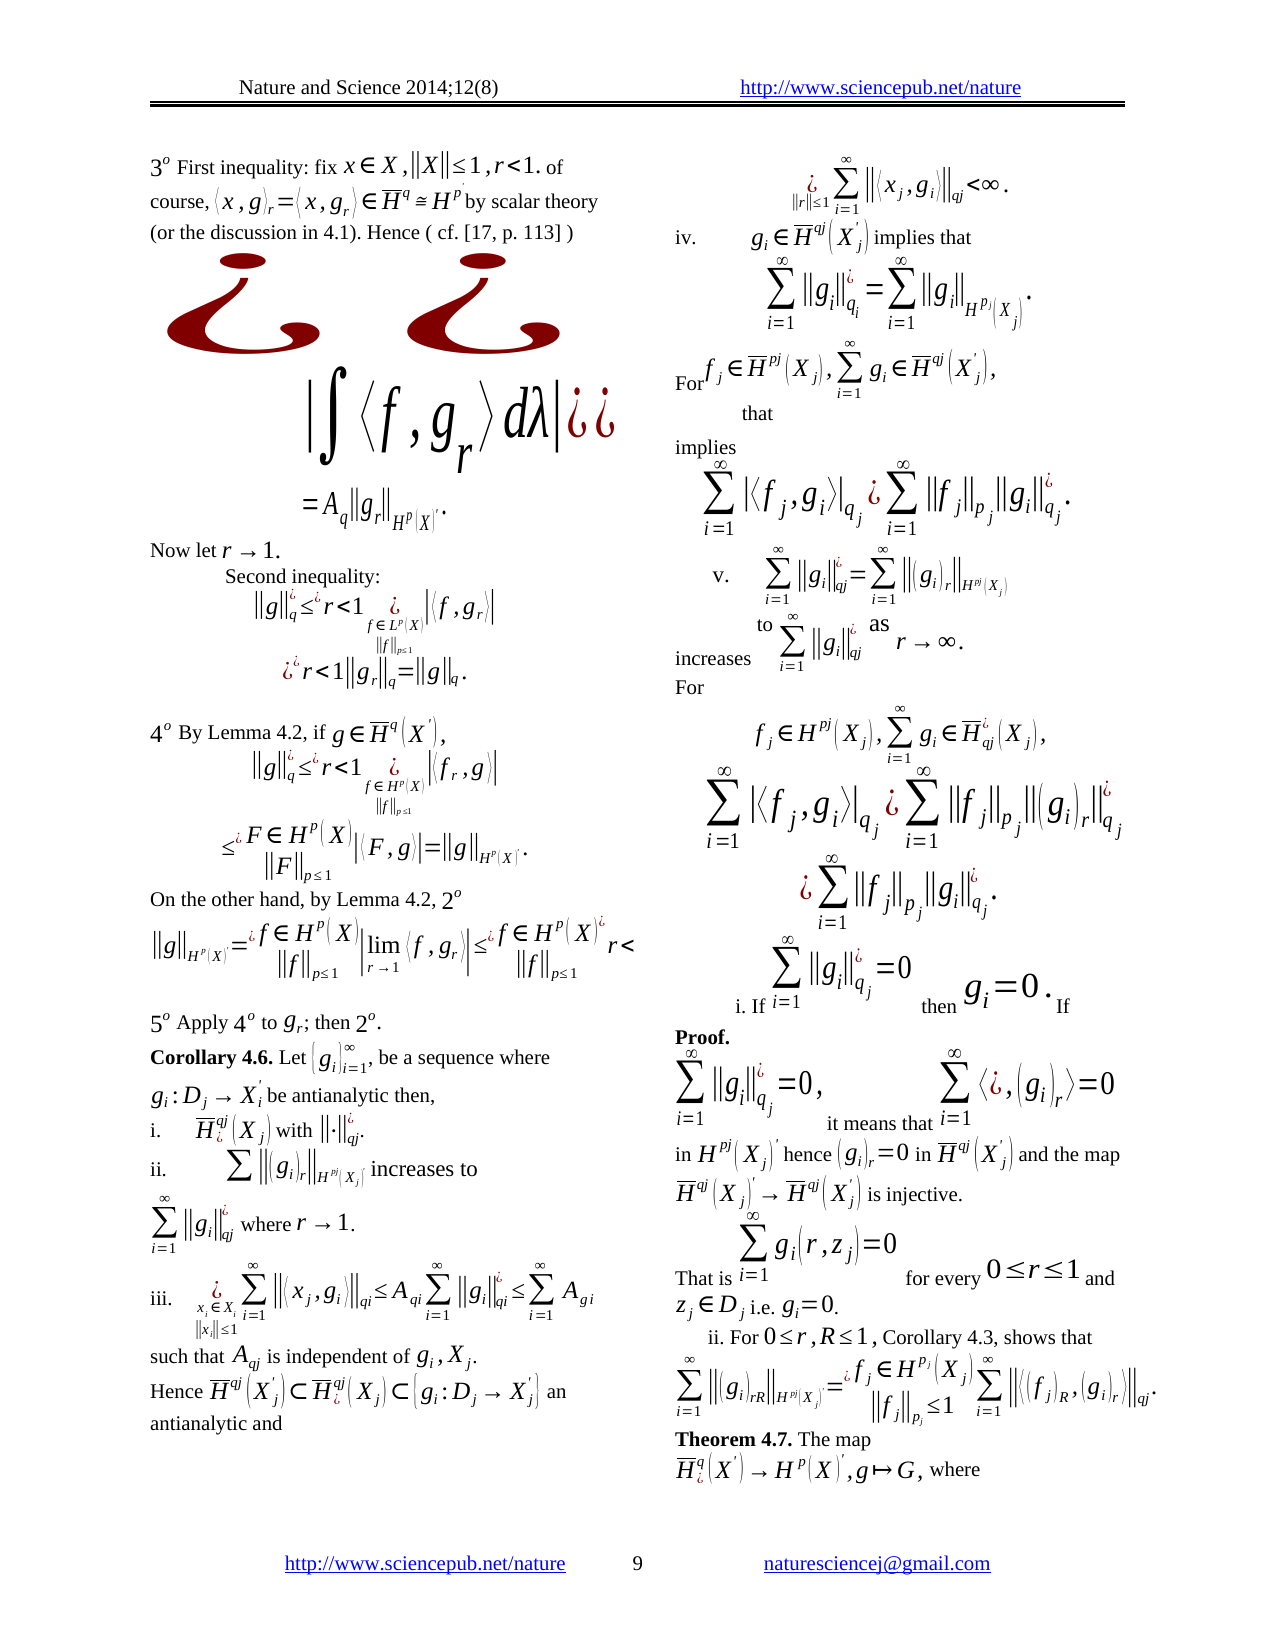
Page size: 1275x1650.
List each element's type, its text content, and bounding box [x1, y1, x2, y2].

text such that is independent of . [150, 1340, 600, 1372]
text Apply to ; then . [150, 1005, 600, 1038]
text By Lemma 4.2, if [150, 714, 600, 749]
text Now let [150, 536, 600, 564]
text Second inequality: [150, 564, 600, 588]
text Corollary 4.6. Let , be a sequence where be antianalytic then, [150, 1038, 600, 1111]
text That is for every and i.e. . [675, 1212, 1125, 1323]
list with . [150, 1111, 600, 1148]
text implies that [675, 401, 1125, 540]
text On the other hand, by Lemma 4.2, [150, 883, 600, 914]
text Theorem 4.7. The map where is a (well-defined) isometric isomorphism. [675, 1427, 1125, 1485]
text Hence an antianalytic and [150, 1372, 600, 1434]
text First inequality: fix of course, by scalar theory (or the discussion in 4.1). Hence ( cf. [17, p. 113] ) [150, 150, 600, 244]
list increases to [150, 1148, 600, 1189]
text For [675, 334, 1125, 401]
text ii. For Corollary 4.3, shows that [675, 1323, 1125, 1427]
text increases to as [675, 608, 1125, 675]
list implies that [675, 217, 1125, 256]
list where . [150, 1189, 600, 1256]
text Proof. i. If then If it means that in hence in and the map is injective. [675, 935, 1125, 1212]
text For [675, 675, 1125, 699]
